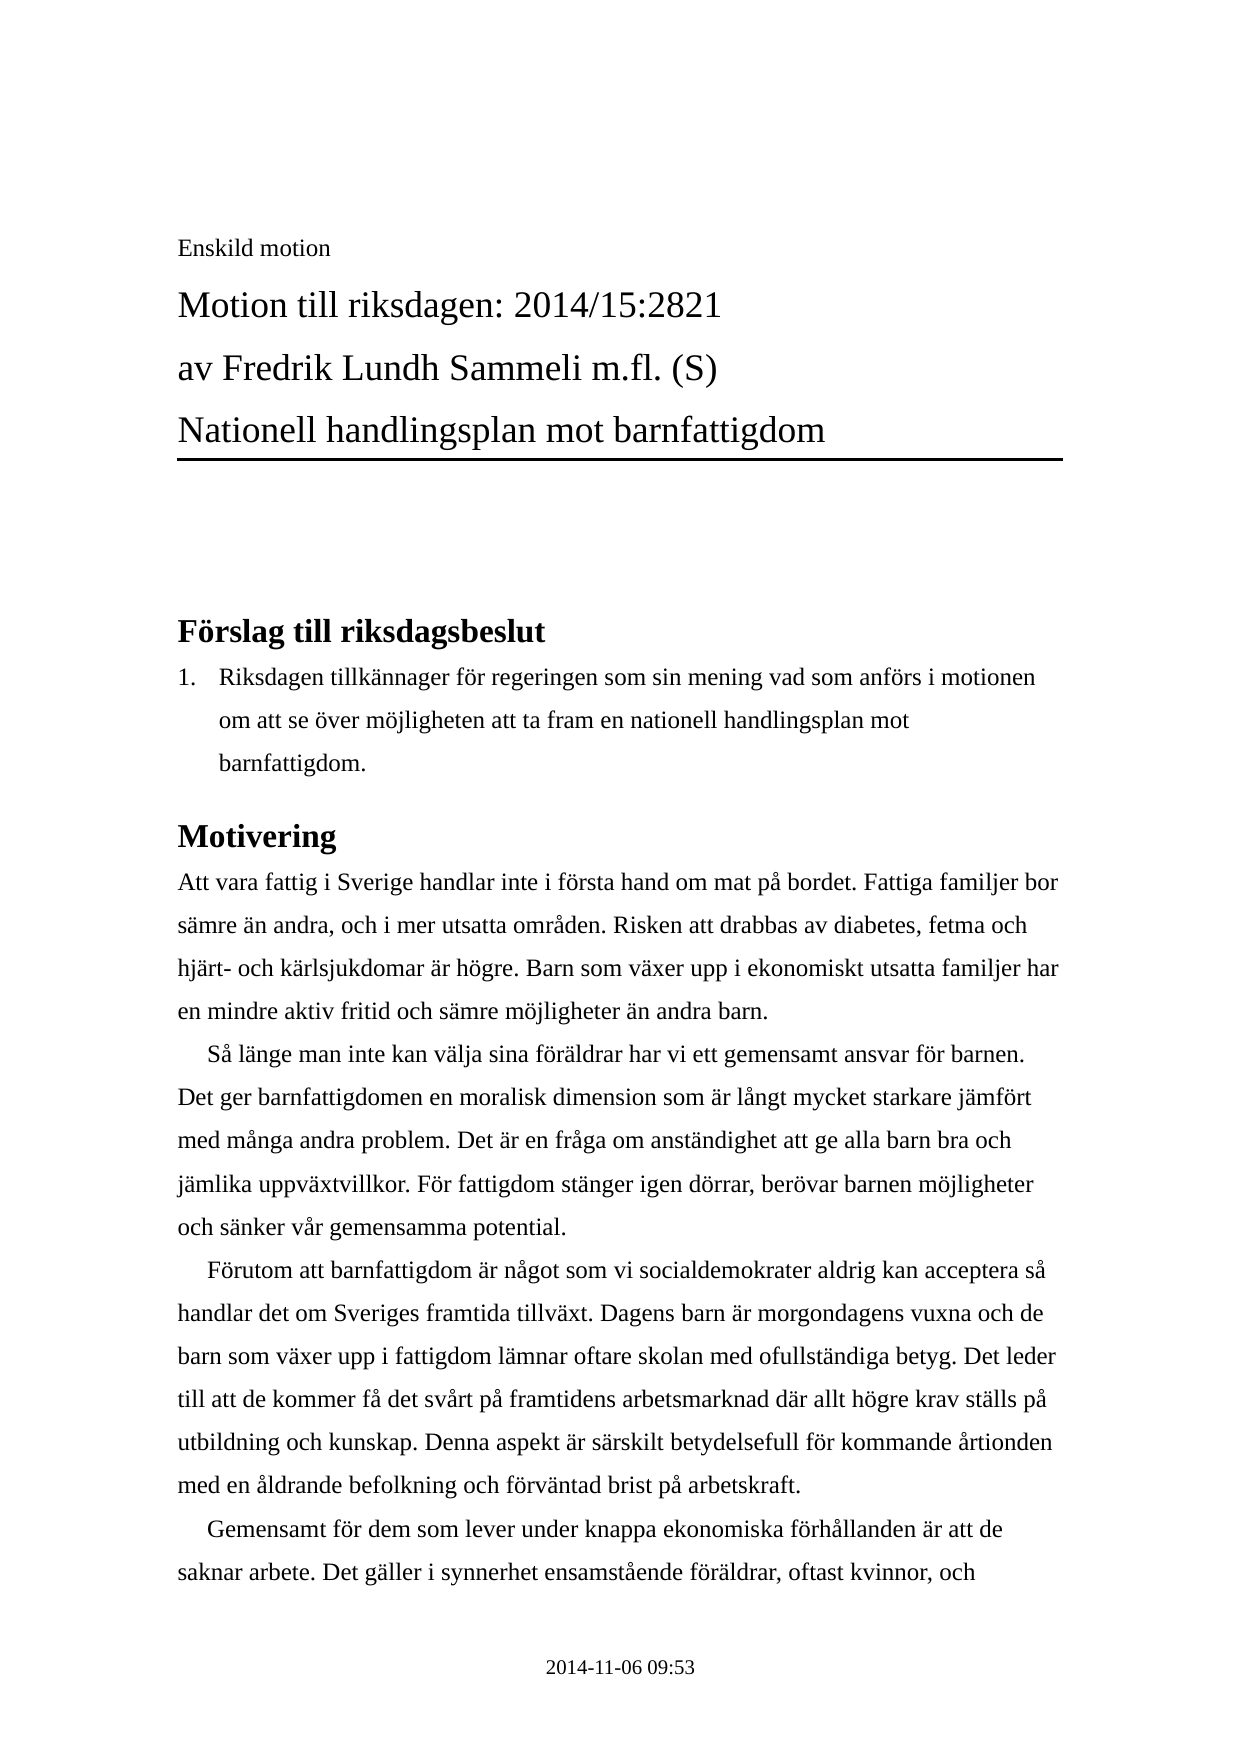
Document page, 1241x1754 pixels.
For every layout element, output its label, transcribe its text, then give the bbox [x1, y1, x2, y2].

text Så länge man inte kan välja sina föräldrar har vi ett gemensamt ansvar för barnen. Det ger barnfattigdomen en moralisk dimension som är långt mycket starkare jämfört med många andra problem. Det är en fråga om anständighet att ge alla barn bra och jämlika uppväxtvillkor. För fattigdom stänger igen dörrar, berövar barnen möjligheter och sänker vår gemensamma potential. [177, 1039, 1063, 1241]
subtitle Motivering [177, 816, 1063, 854]
text Förutom att barnfattigdom är något som vi socialdemokrater aldrig kan acceptera så handlar det om Sveriges framtida tillväxt. Dagens barn är morgondagens vuxna och de barn som växer upp i fattigdom lämnar oftare skolan med ofullständiga betyg. Det leder till att de kommer få det svårt på framtidens arbetsmarknad där allt högre krav ställs på utbildning och kunskap. Denna aspekt är särskilt betydelsefull för kommande årtionden med en åldrande befolkning och förväntad brist på arbetskraft. [177, 1255, 1063, 1499]
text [177, 1514, 1063, 1586]
text Att vara fattig i Sverige handlar inte i första hand om mat på bordet. Fattiga familjer bor sämre än andra, och i mer utsatta områden. Risken att drabbas av diabetes, fetma och hjärt- och kärlsjukdomar är högre. Barn som växer upp i ekonomiskt utsatta familjer har en mindre aktiv fritid och sämre möjligheter än andra barn. [177, 867, 1063, 1025]
